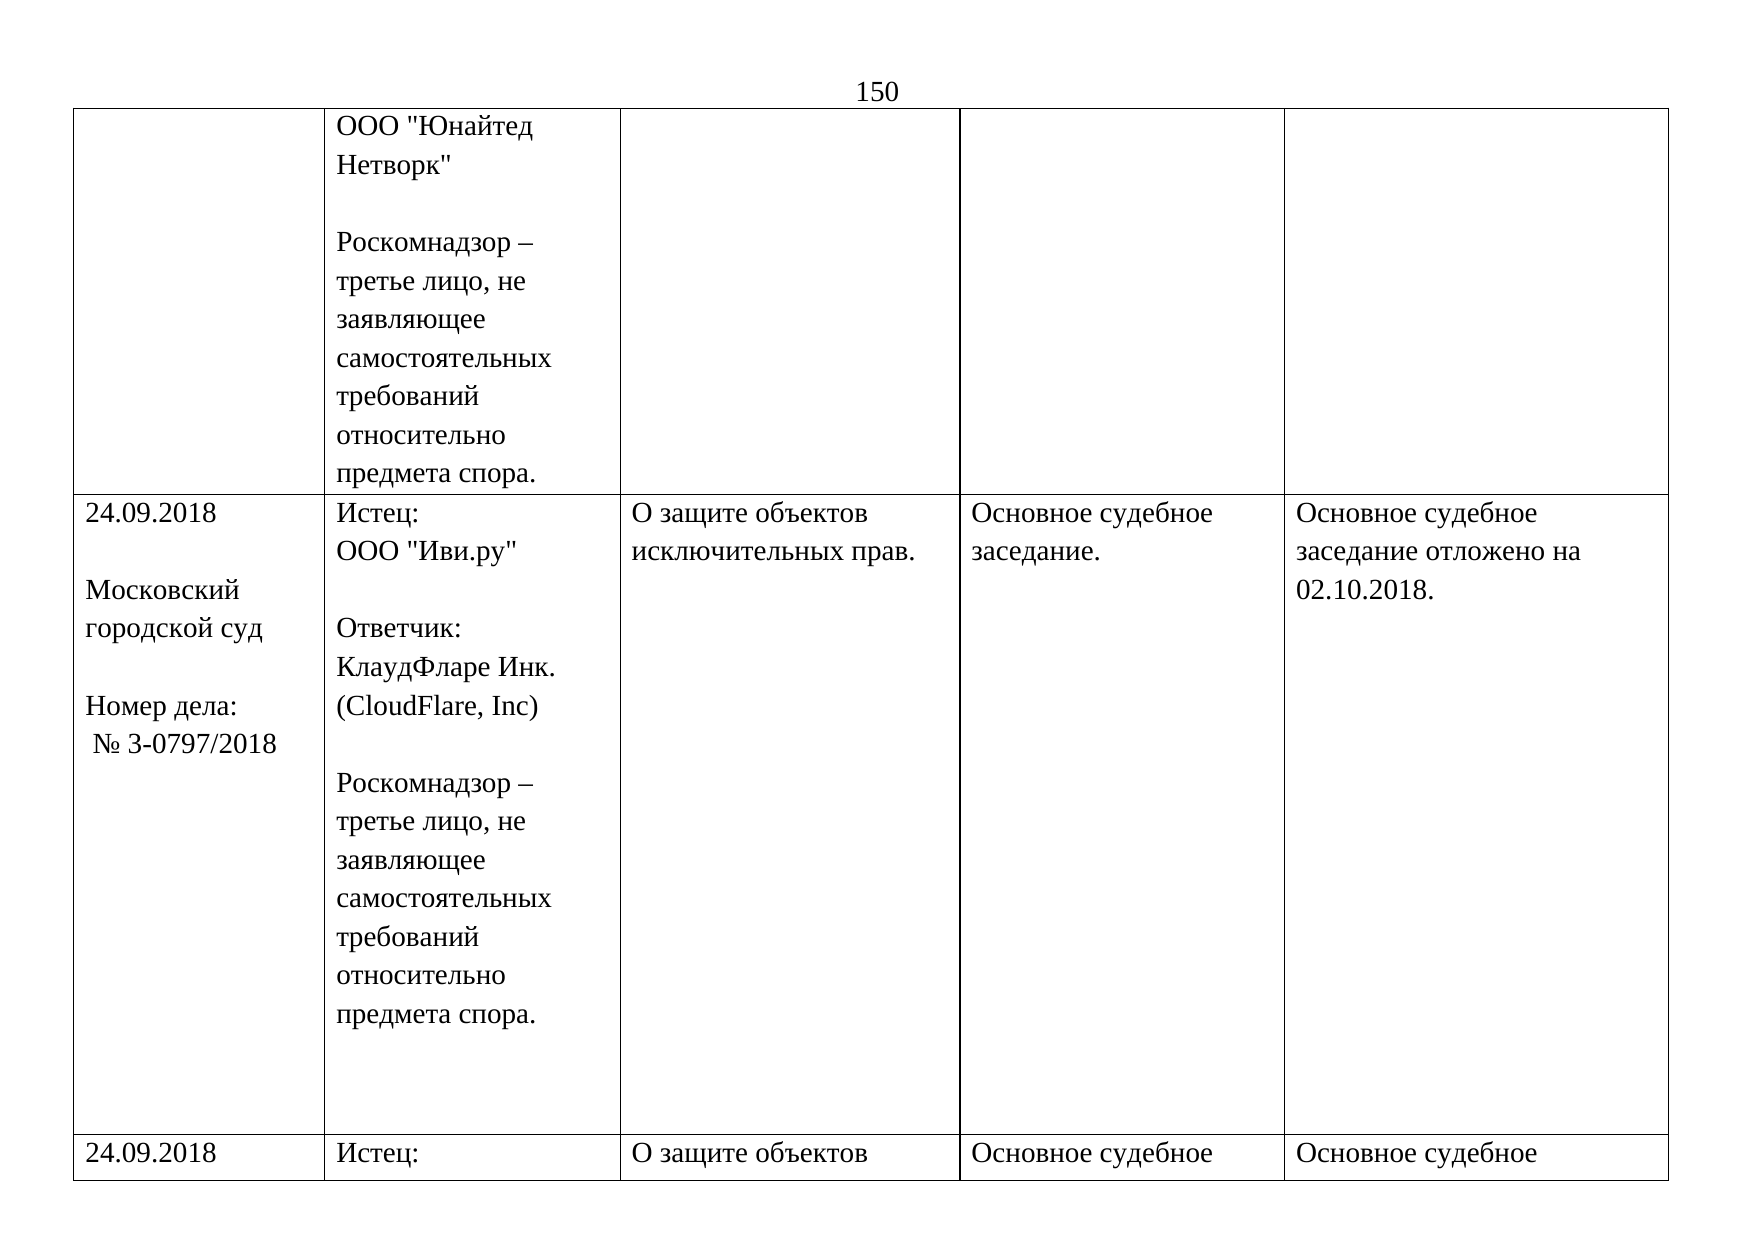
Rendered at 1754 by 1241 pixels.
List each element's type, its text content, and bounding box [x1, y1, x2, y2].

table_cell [325, 1135, 620, 1180]
table_cell О защите объектов исключительных прав. [621, 495, 959, 1134]
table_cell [74, 109, 324, 494]
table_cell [325, 109, 620, 494]
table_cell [1285, 109, 1668, 494]
table_cell Истец: ООО "Иви.ру" Ответчик: КлаудФларе Инк. (CloudFlare, Inc) Роскомнадзор – третье лицо, не заявляющее самостоятельных требований относительно предмета спора. [325, 495, 620, 1134]
table_cell Основное судебное заседание. [961, 495, 1284, 1134]
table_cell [621, 1135, 959, 1180]
table_cell 24.09.2018 Московский городской суд Номер дела: № 3-0797/2018 [74, 495, 324, 1134]
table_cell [961, 1135, 1284, 1180]
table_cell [621, 109, 959, 494]
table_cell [1285, 1135, 1668, 1180]
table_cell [74, 1135, 324, 1180]
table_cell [961, 109, 1284, 494]
table_cell Основное судебное заседание отложено на 02.10.2018. [1285, 495, 1668, 1134]
